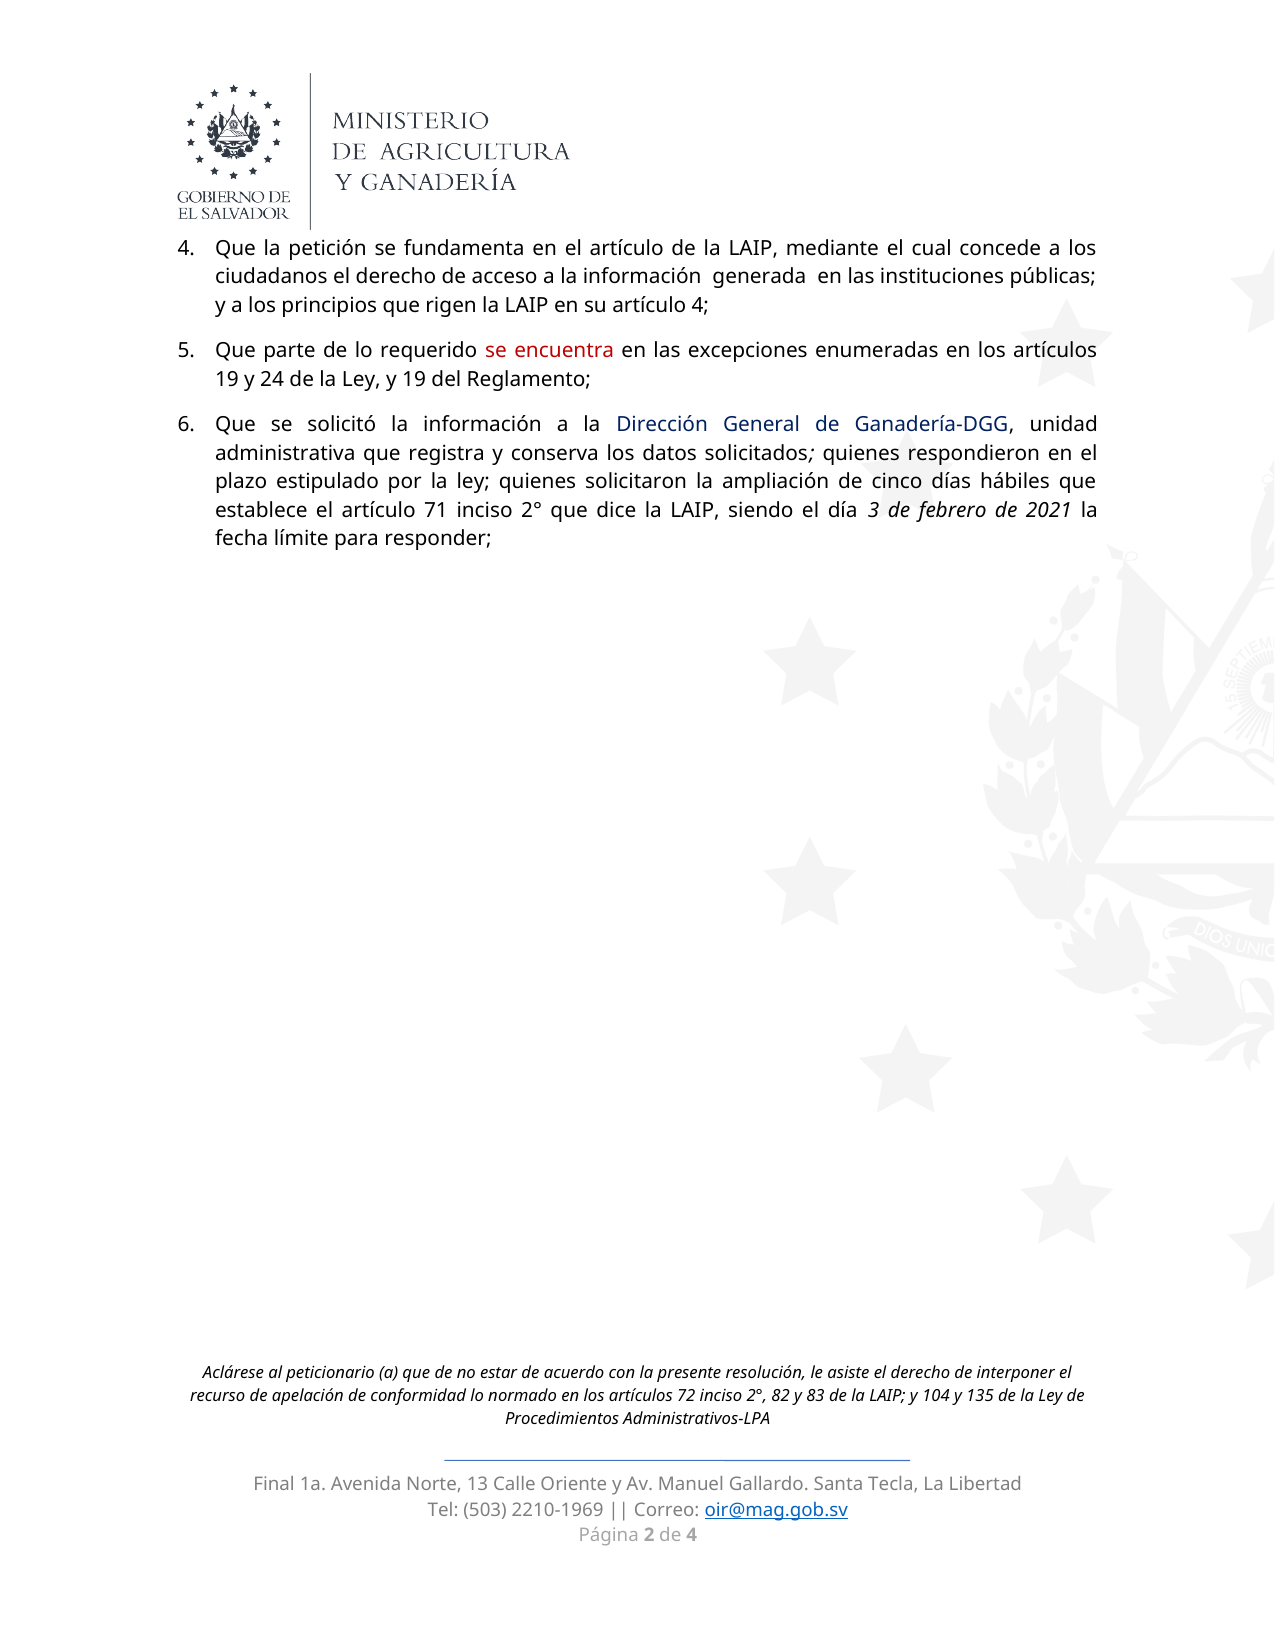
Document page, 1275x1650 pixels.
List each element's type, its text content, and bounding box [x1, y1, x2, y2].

picture [0, 0, 1275, 1536]
list Que se solicitó la información a la Dirección General de Ganadería-DGG, unidad administrativa que registra y conserva los datos solicitados; quienes respondieron en el plazo estipulado por la ley; quienes solicitaron la ampliación de cinco días hábiles que establece el artículo 71 inciso 2° que dice la LAIP, siendo el día 3 de febrero de 2021 la fecha límite para responder; [177, 409, 1098, 552]
list Que parte de lo requerido se encuentra en las excepciones enumeradas en los artículos 19 y 24 de la Ley, y 19 del Reglamento; [177, 336, 1098, 392]
list Que la petición se fundamenta en el artículo de la LAIP, mediante el cual concede a los ciudadanos el derecho de acceso a la información generada en las instituciones públicas; y a los principios que rigen la LAIP en su artículo 4; [177, 233, 1098, 318]
